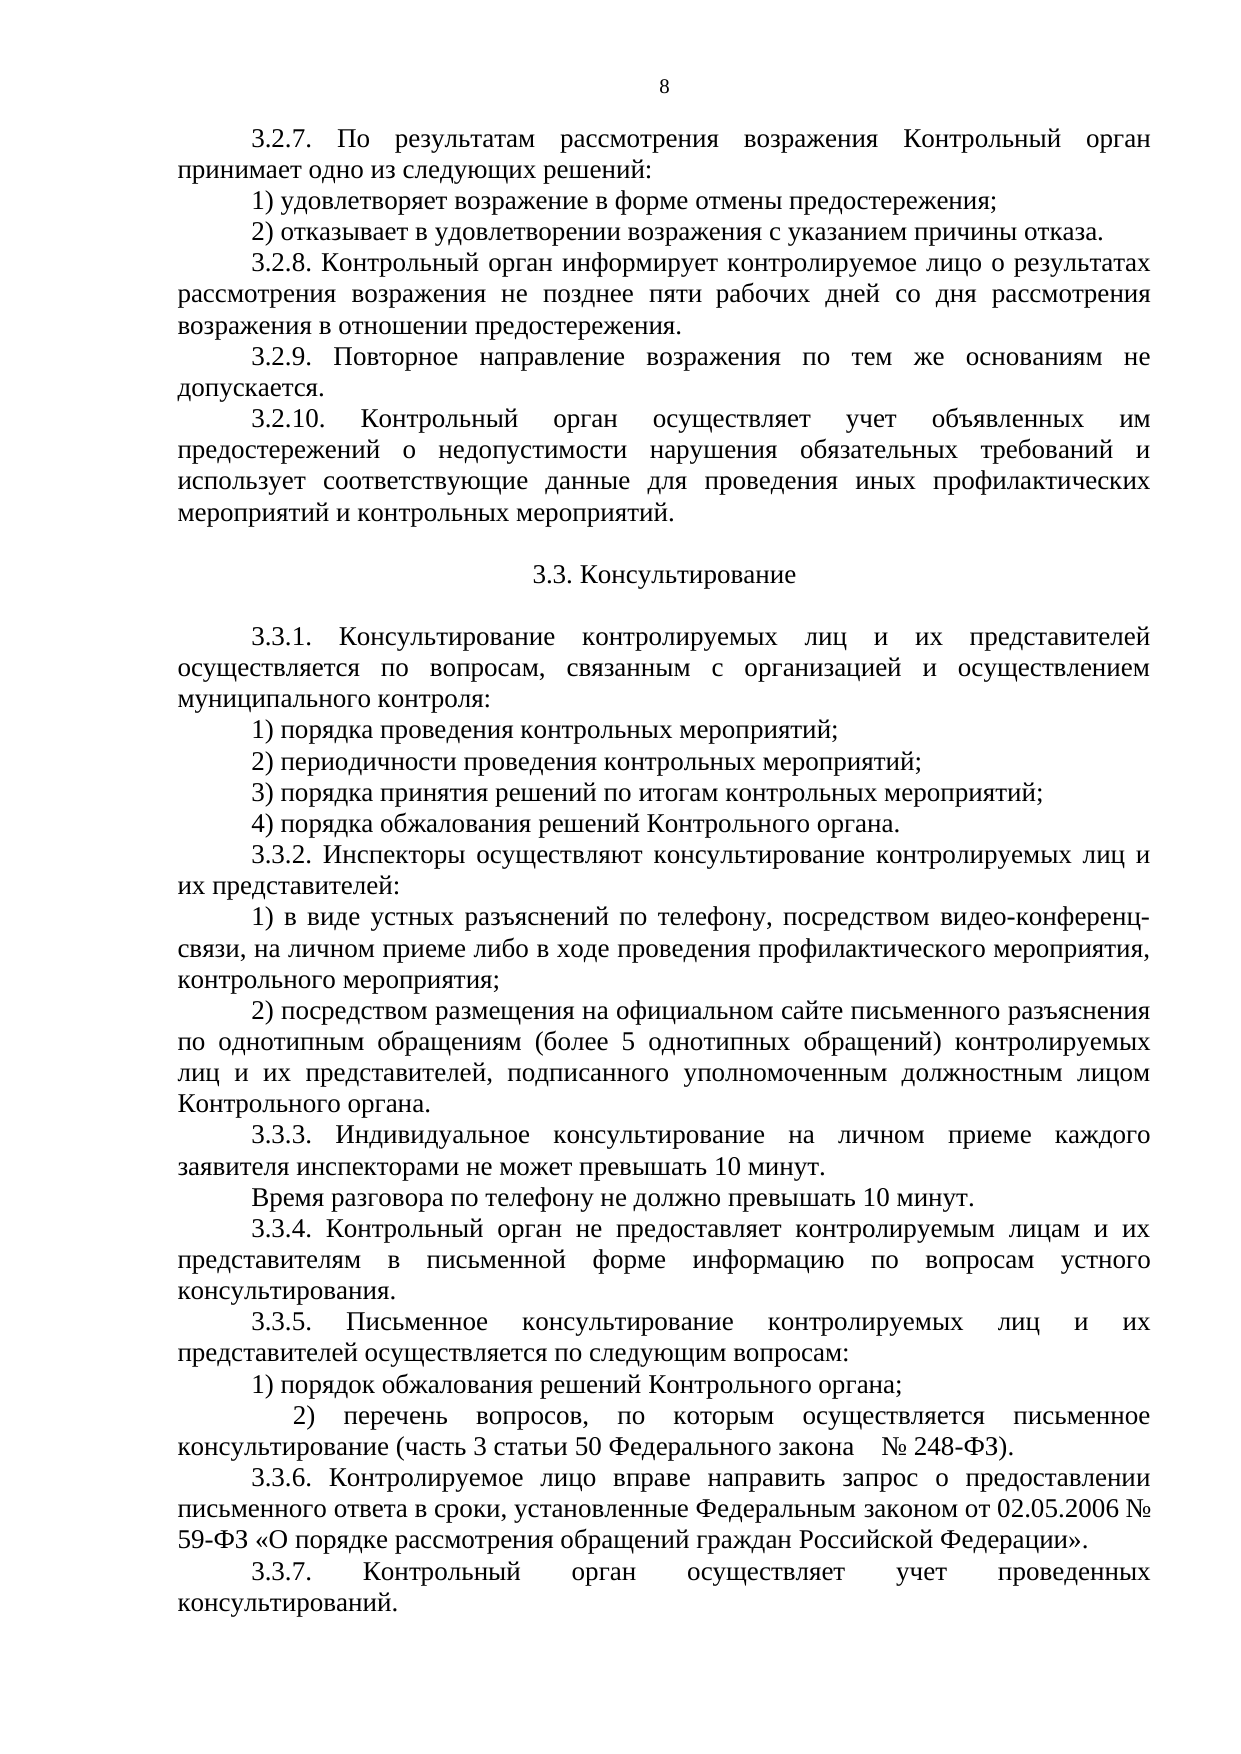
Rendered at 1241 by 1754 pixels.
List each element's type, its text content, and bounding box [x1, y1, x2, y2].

text 3.3. Консультирование [177, 558, 1152, 589]
text 3) порядка принятия решений по итогам контрольных мероприятий; [251, 776, 1152, 807]
text 3.3.6. Контролируемое лицо вправе направить запрос о предоставлении письменного ответа в сроки, установленные Федеральным законом от 02.05.2006 № 59-ФЗ «О порядке рассмотрения обращений граждан Российской Федерации». [177, 1461, 1152, 1554]
text 1) в виде устных разъяснений по телефону, посредством видео-конференц-связи, на личном приеме либо в ходе проведения профилактического мероприятия, контрольного мероприятия; [177, 901, 1152, 994]
text 1) удовлетворяет возражение в форме отмены предостережения; [177, 184, 1152, 215]
text 2) посредством размещения на официальном сайте письменного разъяснения по однотипным обращениям (более 5 однотипных обращений) контролируемых лиц и их представителей, подписанного уполномоченным должностным лицом Контрольного органа. [177, 994, 1152, 1118]
text 2) перечень вопросов, по которым осуществляется письменное консультирование (часть 3 статьи 50 Федерального закона № 248-ФЗ). [177, 1399, 1152, 1461]
text Время разговора по телефону не должно превышать 10 минут. [177, 1181, 1152, 1212]
text 3.3.3. Индивидуальное консультирование на личном приеме каждого заявителя инспекторами не может превышать 10 минут. [177, 1118, 1152, 1181]
text 3.2.10. Контрольный орган осуществляет учет объявленных им предостережений о недопустимости нарушения обязательных требований и использует соответствующие данные для проведения иных профилактических мероприятий и контрольных мероприятий. [177, 402, 1152, 527]
list 3.3.2. Инспекторы осуществляют консультирование контролируемых лиц и их представителей: [177, 838, 1152, 901]
text 2) периодичности проведения контрольных мероприятий; [251, 745, 1152, 776]
text 1) порядок обжалования решений Контрольного органа; [177, 1368, 1152, 1399]
text 3.3.7. Контрольный орган осуществляет учет проведенных консультирований. [177, 1554, 1152, 1617]
text 4) порядка обжалования решений Контрольного органа. [251, 807, 1152, 838]
text 3.3.5. Письменное консультирование контролируемых лиц и их представителей осуществляется по следующим вопросам: [177, 1305, 1152, 1368]
text 1) порядка проведения контрольных мероприятий; [251, 714, 1152, 745]
text 2) отказывает в удовлетворении возражения с указанием причины отказа. [177, 215, 1152, 246]
text 3.3.4. Контрольный орган не предоставляет контролируемым лицам и их представителям в письменной форме информацию по вопросам устного консультирования. [177, 1212, 1152, 1305]
text 3.2.8. Контрольный орган информирует контролируемое лицо о результатах рассмотрения возражения не позднее пяти рабочих дней со дня рассмотрения возражения в отношении предостережения. [177, 246, 1152, 340]
text 3.3.1. Консультирование контролируемых лиц и их представителей осуществляется по вопросам, связанным с организацией и осуществлением муниципального контроля: [177, 620, 1152, 714]
text 3.2.9. Повторное направление возражения по тем же основаниям не допускается. [177, 340, 1152, 402]
text 3.2.7. По результатам рассмотрения возражения Контрольный орган принимает одно из следующих решений: [177, 122, 1152, 184]
